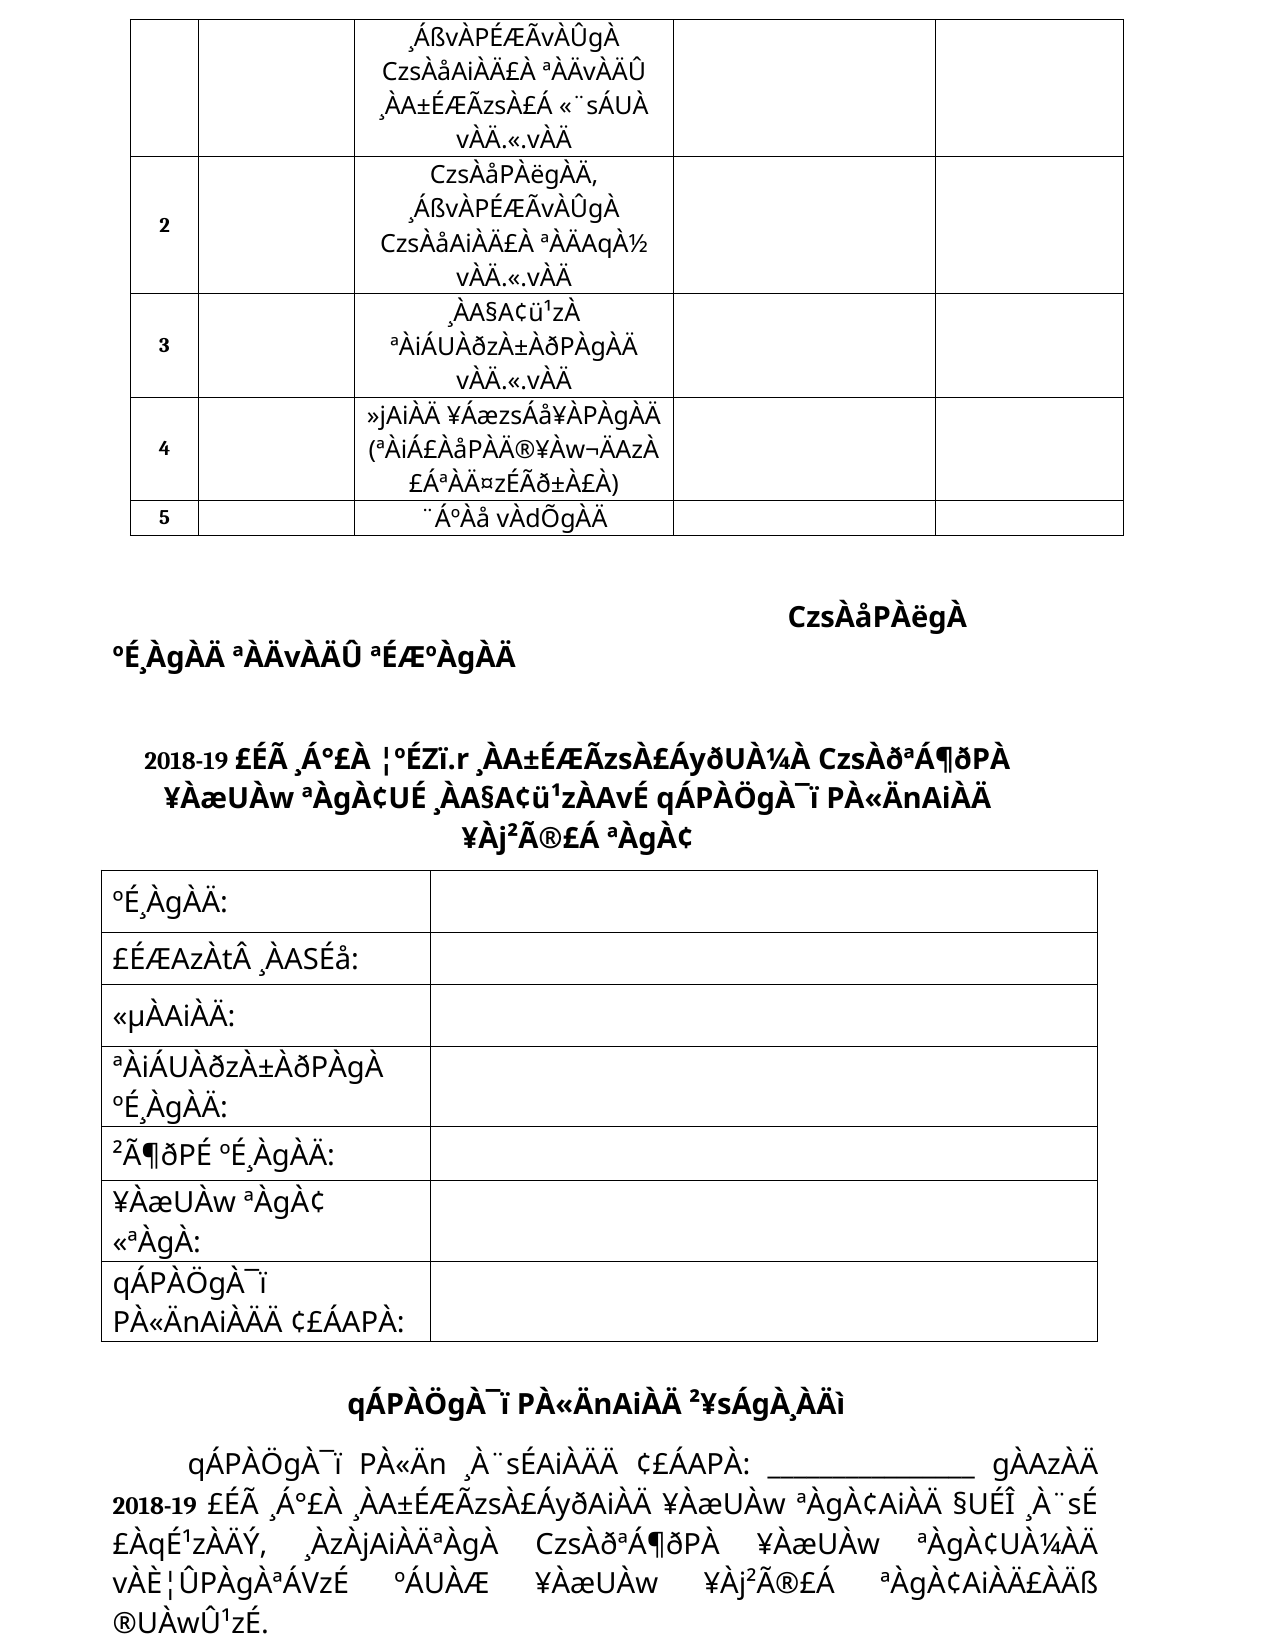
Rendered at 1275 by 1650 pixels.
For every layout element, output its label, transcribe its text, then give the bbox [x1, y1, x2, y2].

table_cell 1 [131, 20, 198, 156]
table_cell ªÀiÁUÀðzÀ±ÀðPÀgÀ ºÉ¸ÀgÀÄ: [102, 1047, 430, 1126]
table_cell [936, 157, 1123, 293]
text qÁPÀÖgÀ¯ï PÀ«Än ¸À¨sÉAiÀÄÄ ¢£ÁAPÀ: ________________ gÀAzÀÄ 2018-19 £ÉÃ ¸Á°£À ¸ÀA±ÉÆÃzsÀ£ÁyðAiÀÄ ¥ÀæUÀw ªÀgÀ¢AiÀÄ §UÉÎ ¸À¨sÉ £ÀqÉ¹zÀÄÝ, ¸ÀzÀjAiÀÄªÀgÀ CzsÀðªÁ¶ðPÀ ¥ÀæUÀw ªÀgÀ¢UÀ¼ÀÄ vÀÈ¦ÛPÀgÀªÁVzÉ ºÁUÀÆ ¥ÀæUÀw ¥Àj²Ã®£Á ªÀgÀ¢AiÀÄ£ÀÄß ®UÀwÛ¹zÉ. [112, 1443, 1099, 1642]
table_cell 3 [131, 294, 198, 397]
table_cell [431, 1262, 1097, 1341]
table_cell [355, 20, 673, 156]
table_cell ¸ÀA§A¢ü¹zÀ ªÀiÁUÀðzÀ±ÀðPÀgÀÄ vÀÄ.«.vÀÄ [355, 294, 673, 397]
table_cell [431, 985, 1097, 1046]
table_cell [936, 501, 1123, 535]
table_cell [674, 398, 935, 500]
table_cell [936, 20, 1123, 156]
table_cell [431, 1047, 1097, 1126]
table_cell £ÉÆAzÀtÂ ¸ÀASÉå: [102, 933, 430, 983]
text qÁPÀÖgÀ¯ï PÀ«ÄnAiÀÄ ²¥sÁgÀ¸ÀÄì [112, 1383, 1080, 1423]
table_cell qÁPÀÖgÀ¯ï PÀ«ÄnAiÀÄÄ ¢£ÁAPÀ: [102, 1262, 430, 1341]
table_cell [936, 398, 1123, 500]
table_cell «µÀAiÀÄ: [102, 985, 430, 1046]
table_cell ¥ÀæUÀw ªÀgÀ¢ «ªÀgÀ: [102, 1181, 430, 1261]
table_cell [674, 20, 935, 156]
table_cell 2 [131, 157, 198, 293]
table_cell [674, 157, 935, 293]
table_cell 5 [131, 501, 198, 535]
text CzsÀåPÀëgÀ ºÉ¸ÀgÀÄ ªÀÄvÀÄÛ ªÉÆºÀgÀÄ [112, 596, 1080, 676]
table_cell [199, 501, 354, 535]
table_cell [199, 398, 354, 500]
table_cell 4 [131, 398, 198, 500]
text 2018-19 £ÉÃ ¸Á°£À ¦ºÉZï.r ¸ÀA±ÉÆÃzsÀ£ÁyðUÀ¼À CzsÀðªÁ¶ðPÀ ¥ÀæUÀw ªÀgÀ¢UÉ ¸ÀA§A¢ü¹zÀAvÉ qÁPÀÖgÀ¯ï PÀ«ÄnAiÀÄ ¥Àj²Ã®£Á ªÀgÀ¢ [112, 738, 1042, 857]
table_header [431, 871, 1097, 932]
table_cell [936, 294, 1123, 397]
table_header ºÉ¸ÀgÀÄ: [102, 871, 430, 932]
table_cell [674, 501, 935, 535]
table_cell [199, 294, 354, 397]
table_cell CzsÀåPÀëgÀÄ, ¸ÁßvÀPÉÆÃvÀÛgÀ CzsÀåAiÀÄ£À ªÀÄAqÀ½ vÀÄ.«.vÀÄ [355, 157, 673, 293]
table_cell ¨ÁºÀå vÀdÕgÀÄ [355, 501, 673, 535]
table_cell [674, 294, 935, 397]
table_cell ²Ã¶ðPÉ ºÉ¸ÀgÀÄ: [102, 1127, 430, 1180]
table_cell [431, 933, 1097, 983]
table_cell »jAiÀÄ ¥ÁæzsÁå¥ÀPÀgÀÄ (ªÀiÁ£ÀåPÀÄ®¥Àw¬ÄAzÀ £ÁªÀÄ¤zÉÃð±À£À) [355, 398, 673, 500]
table_cell [431, 1181, 1097, 1261]
table_cell [199, 20, 354, 156]
table_cell [199, 157, 354, 293]
table_cell [431, 1127, 1097, 1180]
